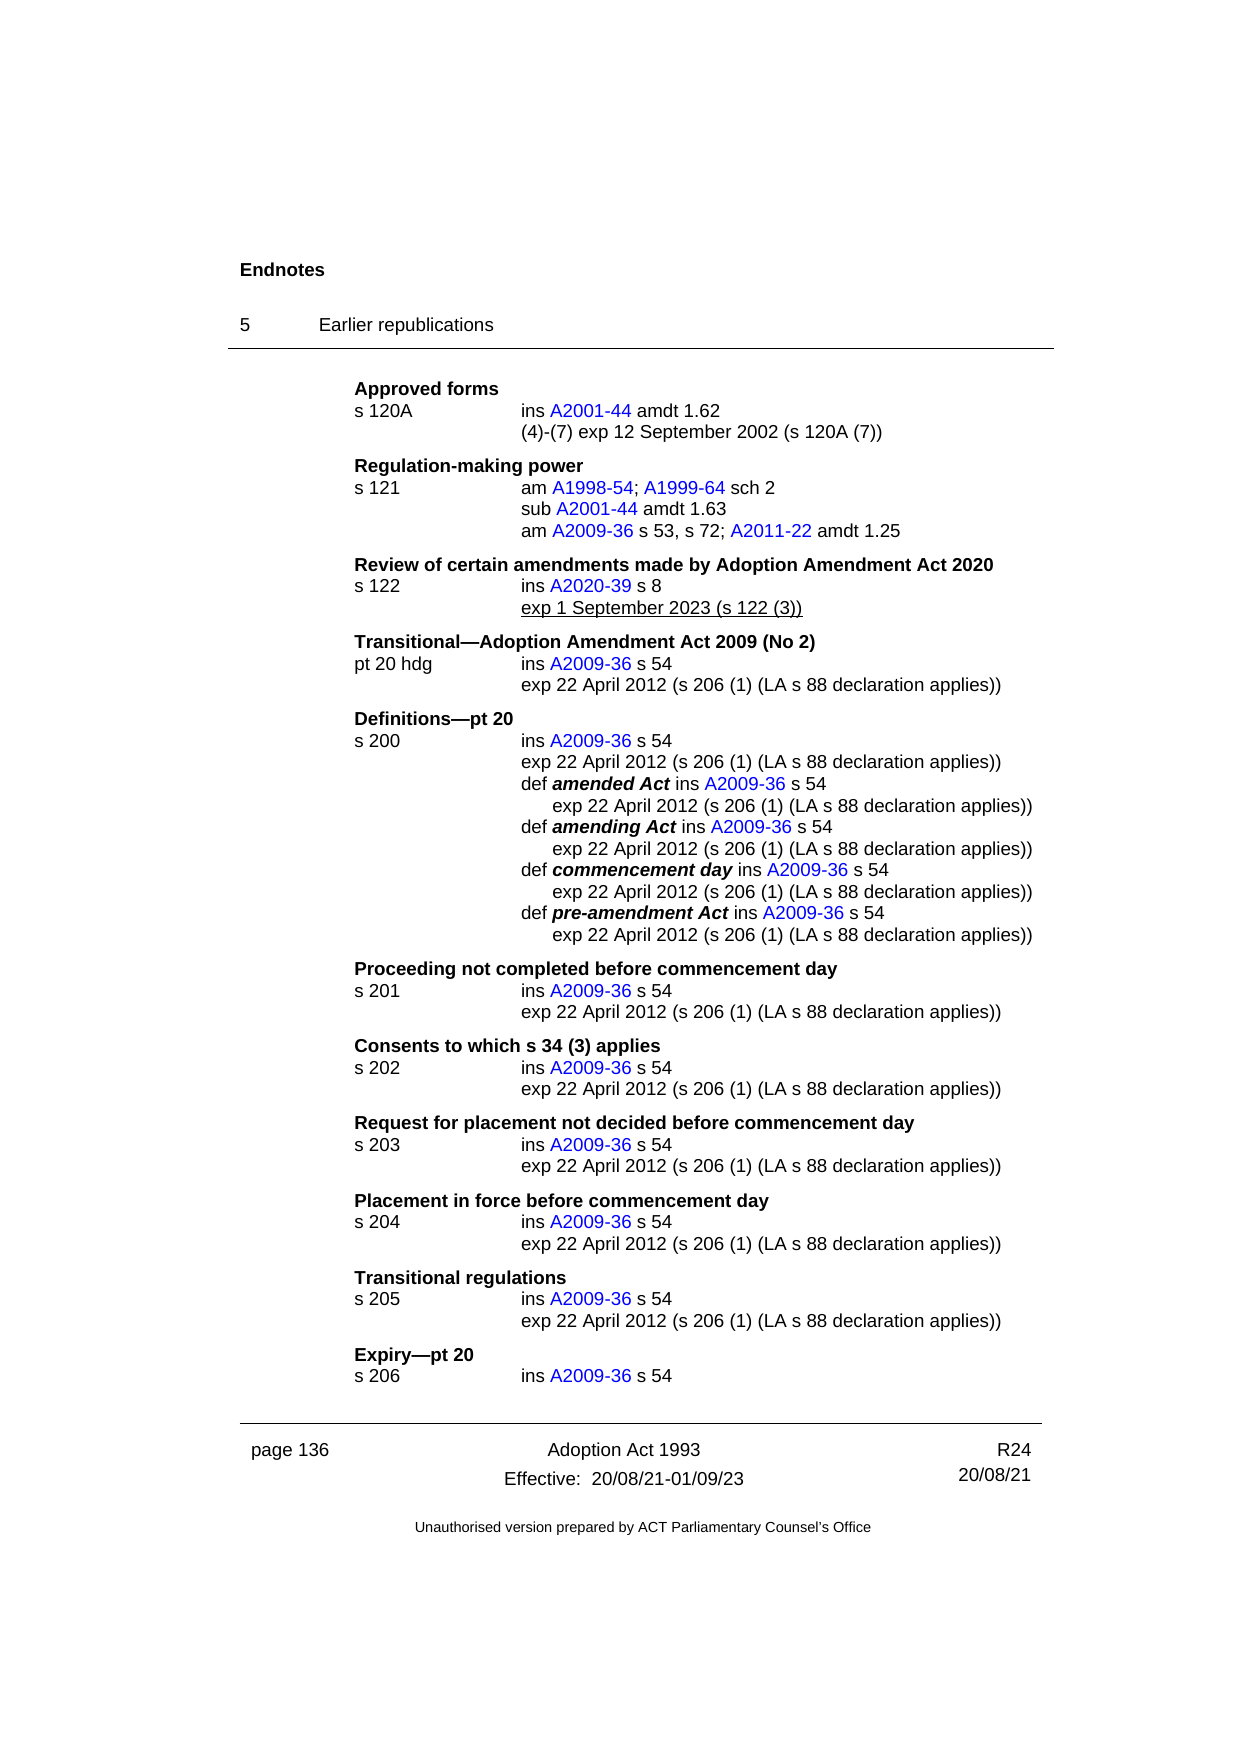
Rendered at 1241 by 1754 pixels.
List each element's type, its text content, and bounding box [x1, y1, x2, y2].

text s 121 am A1998-54; A1999-64 sch 2 [354, 477, 1042, 498]
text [354, 1310, 1042, 1331]
text s 204 ins A2009-36 s 54 [354, 1211, 1042, 1232]
text s 201 ins A2009-36 s 54 [354, 979, 1042, 1001]
text exp 22 April 2012 (s 206 (1) (LA s 88 declaration applies)) [354, 881, 1042, 902]
text Regulation-making power [354, 455, 1042, 477]
text def commencement day ins A2009-36 s 54 [354, 859, 1042, 881]
text Review of certain amendments made by Adoption Amendment Act 2020 [354, 554, 1042, 575]
text s 200 ins A2009-36 s 54 [354, 730, 1042, 751]
text exp 22 April 2012 (s 206 (1) (LA s 88 declaration applies)) [354, 674, 1042, 696]
text Transitional—Adoption Amendment Act 2009 (No 2) [354, 631, 1042, 652]
text Approved forms [354, 378, 1042, 399]
text exp 22 April 2012 (s 206 (1) (LA s 88 declaration applies)) [354, 837, 1042, 859]
text exp 22 April 2012 (s 206 (1) (LA s 88 declaration applies)) [354, 1078, 1042, 1100]
text s 202 ins A2009-36 s 54 [354, 1057, 1042, 1078]
text exp 22 April 2012 (s 206 (1) (LA s 88 declaration applies)) [354, 1155, 1042, 1177]
text Expiry—pt 20 [354, 1344, 1042, 1365]
text def amending Act ins A2009-36 s 54 [354, 816, 1042, 837]
text sub A2001-44 amdt 1.63 [354, 498, 1042, 520]
text Definitions—pt 20 [354, 708, 1042, 730]
text s 205 ins A2009-36 s 54 [354, 1288, 1042, 1310]
text Transitional regulations [354, 1267, 1042, 1288]
text exp 22 April 2012 (s 206 (1) (LA s 88 declaration applies)) [354, 751, 1042, 773]
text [354, 1232, 1042, 1254]
text (4)-(7) exp 12 September 2002 (s 120A (7)) [354, 421, 1042, 442]
text s 120A ins A2001-44 amdt 1.62 [354, 399, 1042, 421]
text def pre-amendment Act ins A2009-36 s 54 [354, 902, 1042, 924]
text exp 22 April 2012 (s 206 (1) (LA s 88 declaration applies)) [354, 1001, 1042, 1022]
text exp 1 September 2023 (s 122 (3)) [354, 597, 1042, 618]
text s 206 ins A2009-36 s 54 [354, 1365, 1042, 1387]
text exp 22 April 2012 (s 206 (1) (LA s 88 declaration applies)) [354, 924, 1042, 945]
text pt 20 hdg ins A2009-36 s 54 [354, 652, 1042, 674]
text s 203 ins A2009-36 s 54 [354, 1134, 1042, 1155]
text am A2009-36 s 53, s 72; A2011-22 amdt 1.25 [354, 520, 1042, 541]
text Placement in force before commencement day [354, 1189, 1042, 1211]
text Request for placement not decided before commencement day [354, 1112, 1042, 1134]
text def amended Act ins A2009-36 s 54 [354, 773, 1042, 794]
text Proceeding not completed before commencement day [354, 958, 1042, 979]
text Consents to which s 34 (3) applies [354, 1035, 1042, 1057]
text exp 22 April 2012 (s 206 (1) (LA s 88 declaration applies)) [354, 794, 1042, 816]
text s 122 ins A2020-39 s 8 [354, 575, 1042, 597]
